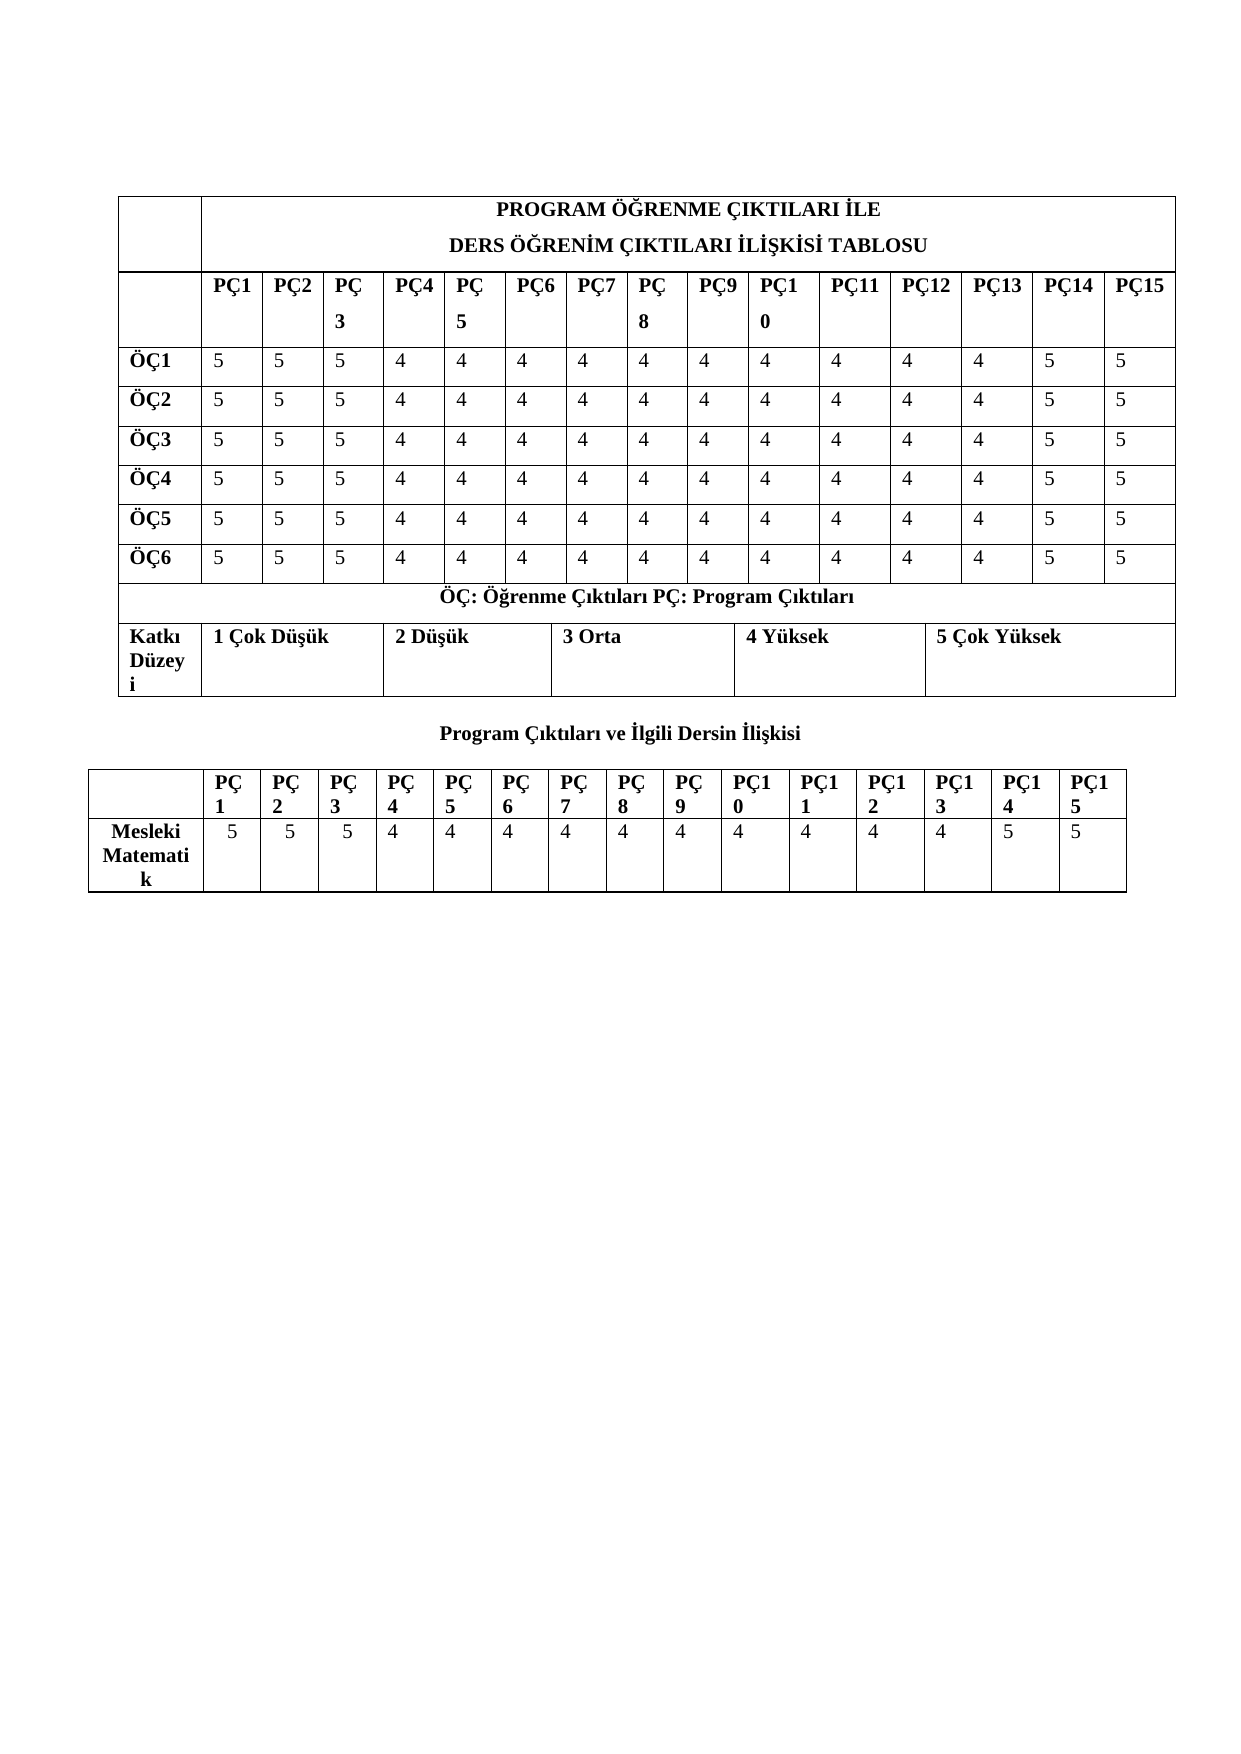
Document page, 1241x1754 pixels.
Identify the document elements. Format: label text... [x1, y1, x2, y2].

table_cell PÇ1 [202, 273, 262, 347]
table_cell 4 [749, 348, 819, 386]
table_cell ÖÇ3 [119, 427, 201, 465]
table_cell 4 [891, 545, 961, 583]
table_cell 5 [1105, 545, 1175, 583]
table_cell 4 [749, 466, 819, 504]
table_cell 4 [722, 819, 789, 891]
table_cell 4 Yüksek [735, 624, 925, 696]
table_cell 5 [1033, 427, 1104, 465]
table_header PÇ6 [492, 770, 548, 818]
table_cell 5 [319, 819, 376, 891]
table_cell 5 [1060, 819, 1126, 891]
table_cell 4 [445, 466, 505, 504]
table_header PÇ3 [319, 770, 376, 818]
table_cell 4 [567, 545, 627, 583]
table_cell PÇ5 [445, 273, 505, 347]
table_cell PÇ10 [749, 273, 819, 347]
table_cell 4 [567, 427, 627, 465]
table_cell 5 [1033, 348, 1104, 386]
table_cell 4 [820, 427, 890, 465]
table_cell 5 [1105, 466, 1175, 504]
table_cell 3 Orta [552, 624, 734, 696]
table_cell 5 [1105, 387, 1175, 426]
table_cell 4 [384, 545, 444, 583]
table_cell PÇ12 [891, 273, 961, 347]
table_header PÇ12 [857, 770, 924, 818]
table_cell 4 [384, 505, 444, 544]
table_header [89, 770, 203, 818]
table_cell 5 [1105, 505, 1175, 544]
table_cell 5 [324, 427, 383, 465]
table_cell 4 [891, 466, 961, 504]
table_cell PÇ13 [962, 273, 1032, 347]
table_cell 4 [962, 387, 1032, 426]
table_cell 5 [1033, 505, 1104, 544]
table_cell 4 [434, 819, 491, 891]
table_cell 4 [377, 819, 433, 891]
table_cell 5 [263, 348, 323, 386]
table_cell 2 Düşük [384, 624, 551, 696]
table_header PÇ7 [549, 770, 606, 818]
table_cell ÖÇ5 [119, 505, 201, 544]
table_cell 4 [628, 545, 687, 583]
table_cell 5 [324, 505, 383, 544]
table_cell 5 [204, 819, 260, 891]
table_cell 4 [688, 466, 748, 504]
table_cell 5 [992, 819, 1059, 891]
table_cell 5 [1105, 427, 1175, 465]
table_cell Mesleki Matematik [89, 819, 203, 891]
table_cell 4 [567, 387, 627, 426]
table_cell 4 [506, 466, 566, 504]
table_cell 4 [962, 348, 1032, 386]
table_cell 4 [445, 505, 505, 544]
table_header PÇ5 [434, 770, 491, 818]
table_cell 5 [202, 505, 262, 544]
table_cell 4 [567, 505, 627, 544]
table_cell 4 [925, 819, 991, 891]
table_cell 4 [445, 427, 505, 465]
table_cell 5 [263, 387, 323, 426]
table_cell 5 [202, 545, 262, 583]
table_cell 4 [962, 427, 1032, 465]
table_cell ÖÇ6 [119, 545, 201, 583]
table_cell 4 [688, 387, 748, 426]
table_cell PÇ15 [1105, 273, 1175, 347]
table_cell 4 [628, 427, 687, 465]
table_cell PÇ14 [1033, 273, 1104, 347]
table_cell 4 [820, 466, 890, 504]
table_cell 4 [891, 348, 961, 386]
table_header PÇ13 [925, 770, 991, 818]
table_cell 4 [749, 387, 819, 426]
table_cell 5 [202, 427, 262, 465]
table_cell 4 [820, 505, 890, 544]
table_header PÇ9 [664, 770, 721, 818]
table_cell 4 [664, 819, 721, 891]
table_cell Katkı Düzeyi [119, 624, 201, 696]
table_cell 4 [384, 348, 444, 386]
table_cell 4 [445, 387, 505, 426]
table_cell 4 [962, 466, 1032, 504]
table_cell 4 [688, 427, 748, 465]
table_cell 4 [891, 427, 961, 465]
table_header PROGRAM ÖĞRENME ÇIKTILARI İLE DERS ÖĞRENİM ÇIKTILARI İLİŞKİSİ TABLOSU [202, 197, 1175, 271]
table_cell 4 [749, 545, 819, 583]
table_cell ÖÇ4 [119, 466, 201, 504]
table_cell 4 [445, 545, 505, 583]
table_header PÇ8 [607, 770, 663, 818]
table_cell 4 [820, 545, 890, 583]
table_cell 4 [688, 545, 748, 583]
table_cell PÇ9 [688, 273, 748, 347]
table_cell 4 [567, 466, 627, 504]
table_cell 5 [324, 545, 383, 583]
table_cell 5 [1033, 545, 1104, 583]
table_header PÇ15 [1060, 770, 1126, 818]
table_header PÇ2 [261, 770, 318, 818]
table_cell PÇ11 [820, 273, 890, 347]
table_cell 4 [607, 819, 663, 891]
table_cell 4 [628, 466, 687, 504]
table_cell 4 [506, 545, 566, 583]
table_cell 4 [506, 348, 566, 386]
table_cell 4 [628, 505, 687, 544]
table_header PÇ10 [722, 770, 789, 818]
table_cell ÖÇ1 [119, 348, 201, 386]
table_cell 4 [628, 348, 687, 386]
table_cell 5 [202, 466, 262, 504]
table_cell 4 [567, 348, 627, 386]
table_cell [119, 273, 201, 347]
table_cell 5 [263, 545, 323, 583]
table_cell PÇ4 [384, 273, 444, 347]
table_header PÇ11 [790, 770, 856, 818]
table_header [119, 197, 201, 271]
table_cell 4 [384, 427, 444, 465]
table_cell PÇ6 [506, 273, 566, 347]
table_cell 4 [506, 427, 566, 465]
table_cell 4 [857, 819, 924, 891]
table_cell 5 [324, 348, 383, 386]
table_cell 4 [688, 348, 748, 386]
table_cell 4 [549, 819, 606, 891]
table_cell 4 [891, 387, 961, 426]
text Program Çıktıları ve İlgili Dersin İlişkisi [148, 721, 1093, 745]
table_cell 4 [820, 387, 890, 426]
table_cell 4 [445, 348, 505, 386]
table_cell 4 [962, 545, 1032, 583]
table_cell 5 [263, 466, 323, 504]
table_cell 5 [261, 819, 318, 891]
table_cell 5 [1105, 348, 1175, 386]
table_cell 4 [820, 348, 890, 386]
table_header PÇ14 [992, 770, 1059, 818]
table_cell 4 [688, 505, 748, 544]
table_cell ÖÇ2 [119, 387, 201, 426]
table_cell PÇ2 [263, 273, 323, 347]
table_cell 4 [749, 505, 819, 544]
table_cell 4 [384, 466, 444, 504]
table_cell PÇ7 [567, 273, 627, 347]
table_cell 4 [749, 427, 819, 465]
table_cell PÇ8 [628, 273, 687, 347]
table_cell 5 [263, 427, 323, 465]
table_cell 5 [1033, 466, 1104, 504]
table_cell 4 [962, 505, 1032, 544]
table_cell PÇ3 [324, 273, 383, 347]
table_cell 5 [324, 466, 383, 504]
table_header PÇ4 [377, 770, 433, 818]
table_cell 1 Çok Düşük [202, 624, 383, 696]
table_cell 5 [202, 348, 262, 386]
table_cell 4 [891, 505, 961, 544]
table_cell 5 [263, 505, 323, 544]
table_cell 4 [506, 387, 566, 426]
table_cell 5 [1033, 387, 1104, 426]
table_cell 5 Çok Yüksek [926, 624, 1175, 696]
table_header PÇ1 [204, 770, 260, 818]
table_cell 4 [790, 819, 856, 891]
table_cell 4 [384, 387, 444, 426]
table_cell 5 [324, 387, 383, 426]
table_cell 4 [492, 819, 548, 891]
table_cell 5 [202, 387, 262, 426]
table_cell ÖÇ: Öğrenme Çıktıları PÇ: Program Çıktıları [119, 584, 1175, 622]
table_cell 4 [506, 505, 566, 544]
table_cell 4 [628, 387, 687, 426]
